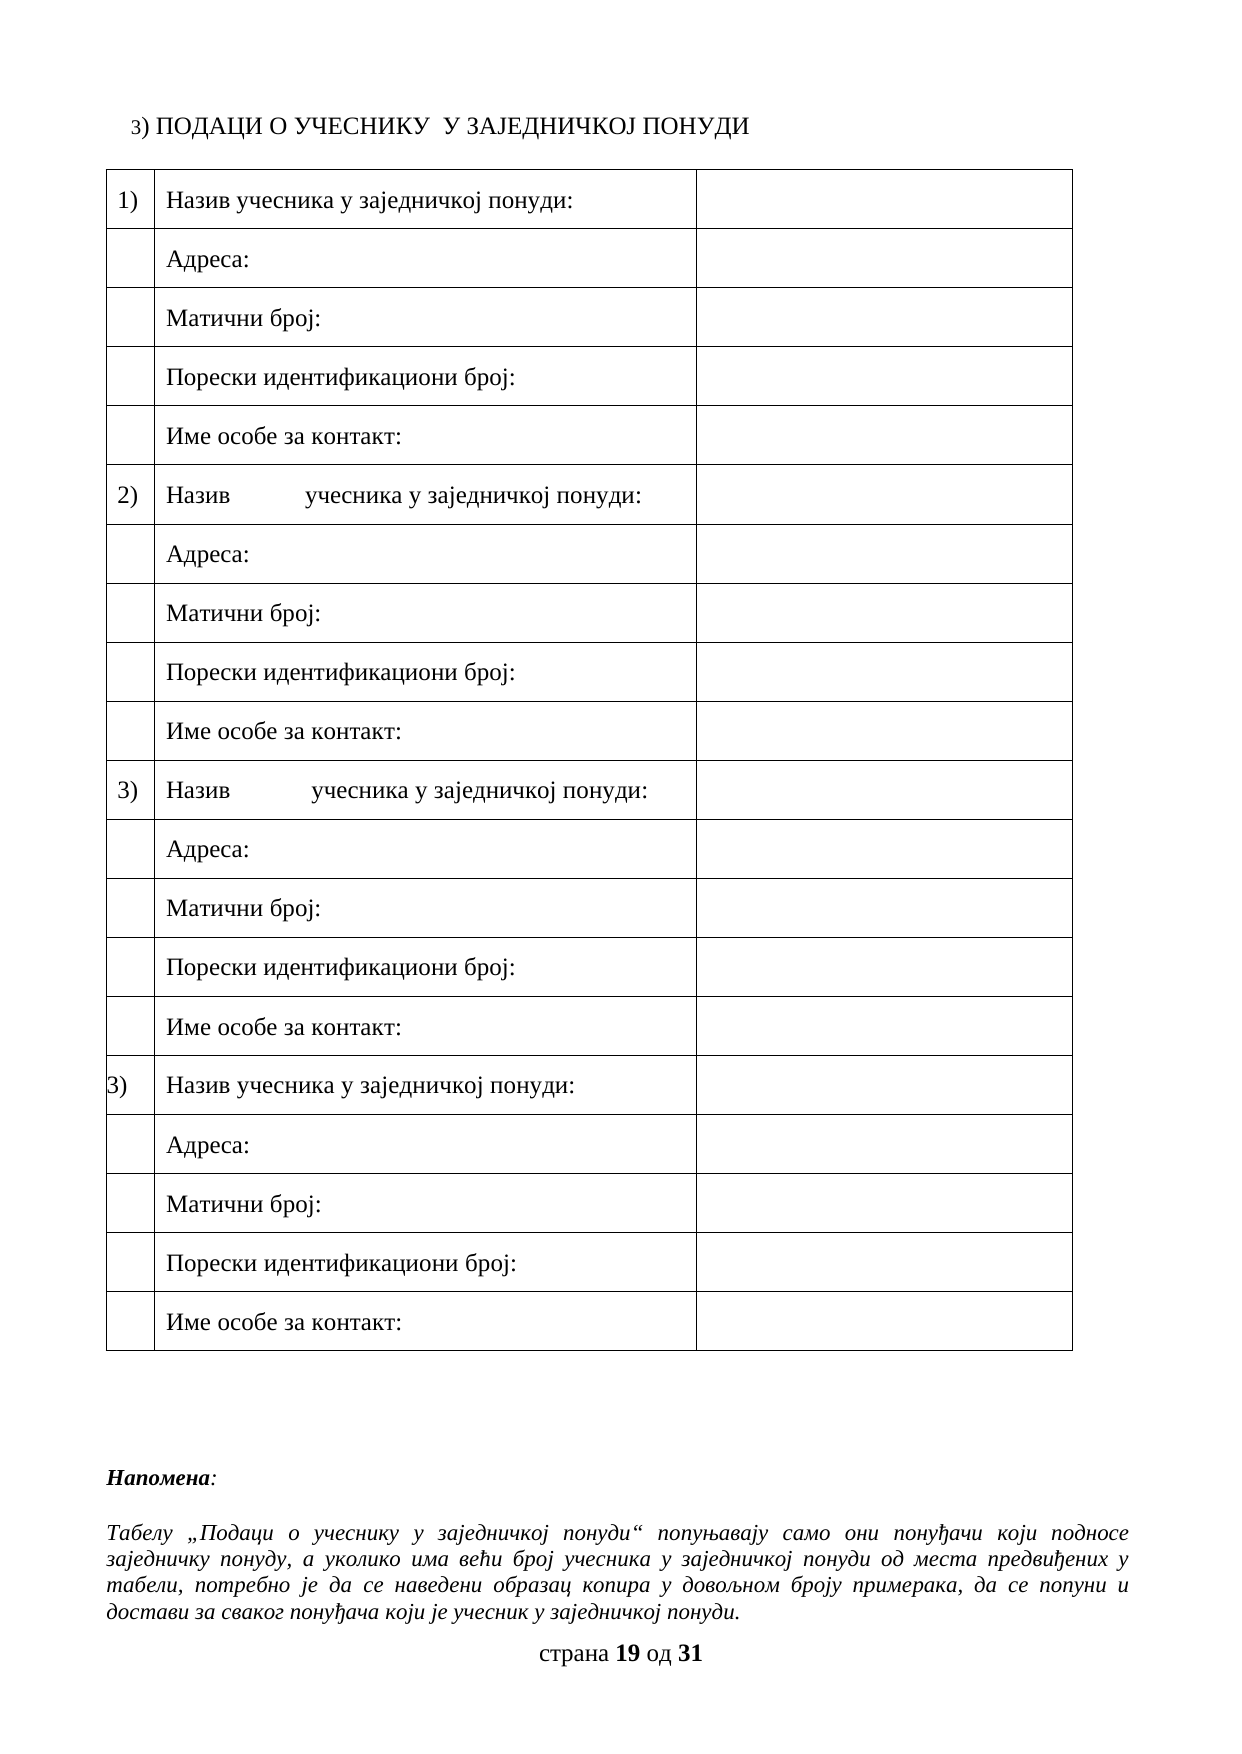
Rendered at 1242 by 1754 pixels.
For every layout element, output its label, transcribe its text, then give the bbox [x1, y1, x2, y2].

table_cell [107, 1292, 154, 1350]
table_cell Матични број: [155, 288, 696, 346]
table_cell [107, 702, 154, 760]
table_cell [107, 584, 154, 642]
table_cell Матични број: [155, 879, 696, 937]
table_cell 3) [107, 1056, 154, 1114]
table_cell Назив учесника у заједничкој понуди: [155, 465, 696, 523]
table_cell Име особе за контакт: [155, 1292, 696, 1350]
table_cell [107, 1233, 154, 1291]
table_cell [697, 465, 1072, 523]
table_cell [697, 1056, 1072, 1114]
table_cell [107, 525, 154, 582]
table_cell Име особе за контакт: [155, 406, 696, 464]
table_cell 2) [107, 465, 154, 523]
table_cell Адреса: [155, 1115, 696, 1173]
table_cell Порески идентификациони број: [155, 643, 696, 701]
table_cell [107, 938, 154, 996]
table_cell [697, 1174, 1072, 1232]
table_cell [107, 288, 154, 346]
table_cell [697, 1115, 1072, 1173]
table_cell [697, 288, 1072, 346]
table_cell Порески идентификациони број: [155, 347, 696, 405]
table_cell [697, 1233, 1072, 1291]
table_cell [107, 406, 154, 464]
table_cell Порески идентификациони број: [155, 1233, 696, 1291]
table_cell [697, 997, 1072, 1055]
table_header 1) [107, 170, 154, 228]
table_header [697, 170, 1072, 228]
table_cell Порески идентификациони број: [155, 938, 696, 996]
table_cell [697, 1292, 1072, 1350]
table_cell [107, 643, 154, 701]
table_cell [107, 347, 154, 405]
table_cell [697, 938, 1072, 996]
table_cell [697, 347, 1072, 405]
table_cell [697, 820, 1072, 878]
table_cell [697, 525, 1072, 582]
table_cell Назив учесника у заједничкој понуди: [155, 1056, 696, 1114]
table_cell [697, 406, 1072, 464]
table_cell [107, 229, 154, 287]
table_cell [107, 879, 154, 937]
table_cell Име особе за контакт: [155, 702, 696, 760]
table_cell Матични број: [155, 1174, 696, 1232]
text Напомена: [106, 1463, 250, 1491]
table_cell [697, 229, 1072, 287]
table_cell [697, 643, 1072, 701]
table_cell [697, 584, 1072, 642]
table_cell Адреса: [155, 820, 696, 878]
table_cell Матични број: [155, 584, 696, 642]
table_cell 3) [107, 761, 154, 819]
table_cell Адреса: [155, 229, 696, 287]
table_cell [107, 1115, 154, 1173]
table_cell Име особе за контакт: [155, 997, 696, 1055]
table_cell [697, 702, 1072, 760]
table_cell Назив учесника у заједничкој понуди: [155, 761, 696, 819]
text 3) ПОДАЦИ О УЧЕСНИКУ У ЗАЈЕДНИЧКОЈ ПОНУДИ [131, 111, 1137, 139]
table_cell [107, 997, 154, 1055]
table_cell [697, 761, 1072, 819]
text Табелу „Подаци о учеснику у заједничкој понуди“ попуњавају само они понуђачи који подносе заједничку понуду, а уколико има већи број учесника у заједничкој понуди од места предвиђених у табели, потребно је да се наведени образац копира у довољном броју примерака, да се попуни и достави за сваког понуђача који је учесник у заједничкој понуди. [106, 1519, 1129, 1624]
table_cell [697, 879, 1072, 937]
table_cell [107, 820, 154, 878]
table_header Назив учесника у заједничкој понуди: [155, 170, 696, 228]
table_cell Адреса: [155, 525, 696, 582]
table_cell [107, 1174, 154, 1232]
